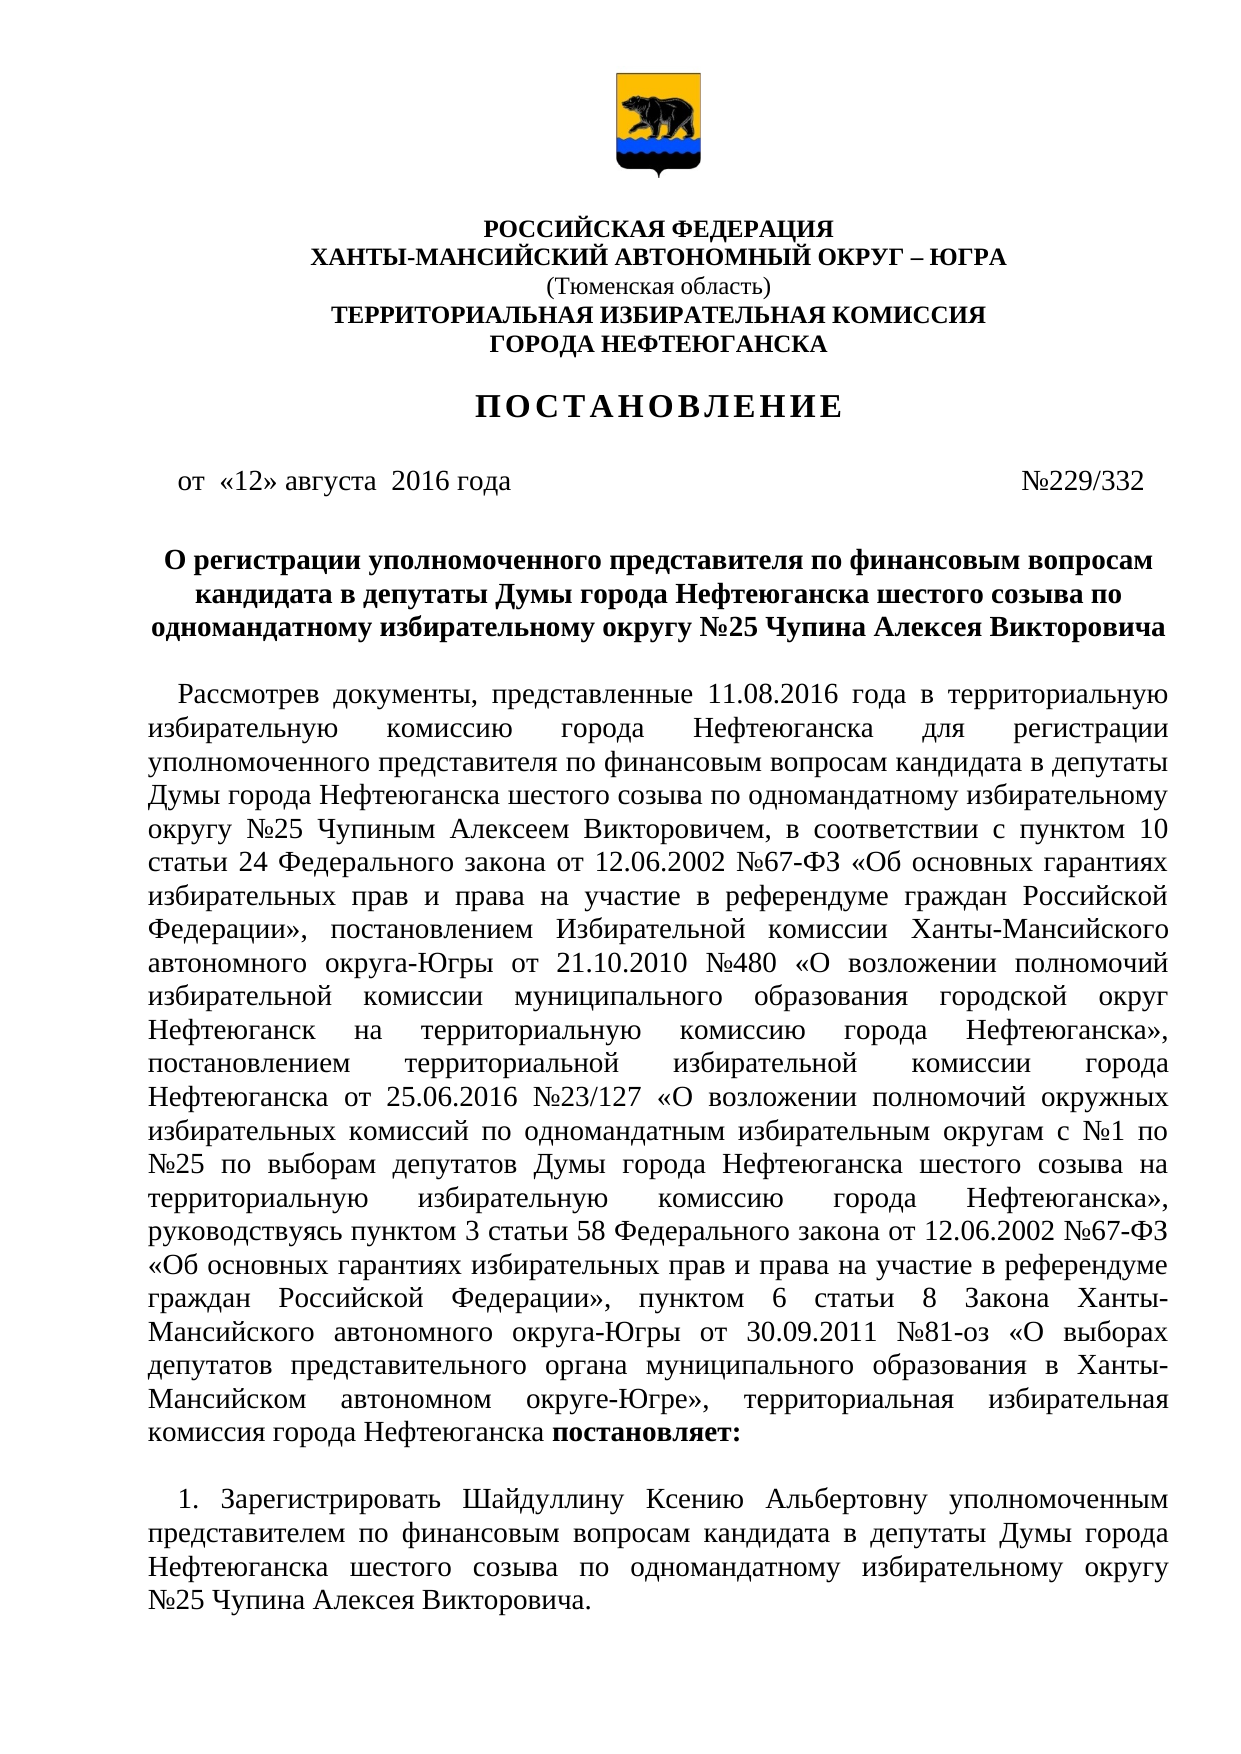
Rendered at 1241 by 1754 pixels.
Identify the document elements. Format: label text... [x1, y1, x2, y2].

text ТЕРРИТОРИАЛЬНАЯ ИЗБИРАТЕЛЬНАЯ КОМИССИЯ [148, 300, 1169, 329]
text ХАНТЫ-МАНСИЙСКИЙ АВТОНОМНЫЙ ОКРУГ – ЮГРА [148, 242, 1169, 271]
picture [616, 44, 701, 178]
text ПОСТАНОВЛЕНИЕ [148, 386, 1169, 424]
text РОССИЙСКАЯ ФЕДЕРАЦИЯ [148, 214, 1169, 242]
text О регистрации уполномоченного представителя по финансовым вопросам кандидата в депутаты Думы города Нефтеюганска шестого созыва по одномандатному избирательному округу №25 Чупина Алексея Викторовича [148, 542, 1169, 643]
text ГОРОДА НЕФТЕЮГАНСКА [148, 329, 1169, 357]
text от «12» августа 2016 года №229/332 [177, 463, 1169, 496]
text 1. Зарегистрировать Шайдуллину Ксению Альбертовну уполномоченным представителем по финансовым вопросам кандидата в депутаты Думы города Нефтеюганска шестого созыва по одномандатному избирательному округу №25 Чупина Алексея Викторовича. [148, 1482, 1169, 1616]
text (Тюменская область) [148, 271, 1169, 300]
text Рассмотрев документы, представленные 11.08.2016 года в территориальную избирательную комиссию города Нефтеюганска для регистрации уполномоченного представителя по финансовым вопросам кандидата в депутаты Думы города Нефтеюганска шестого созыва по одномандатному избирательному округу №25 Чупиным Алексеем Викторовичем, в соответствии с пунктом 10 статьи 24 Федерального закона от 12.06.2002 №67-ФЗ «Об основных гарантиях избирательных прав и права на участие в референдуме граждан Российской Федерации», постановлением Избирательной комиссии Ханты-Мансийского автономного округа-Югры от 21.10.2010 №480 «О возложении полномочий избирательной комиссии муниципального образования городской округ Нефтеюганск на территориальную комиссию города Нефтеюганска», постановлением территориальной избирательной комиссии города Нефтеюганска от 25.06.2016 №23/127 «О возложении полномочий окружных избирательных комиссий по одномандатным избирательным округам с №1 по №25 по выборам депутатов Думы города Нефтеюганска шестого созыва на территориальную избирательную комиссию города Нефтеюганска», руководствуясь пунктом 3 статьи 58 Федерального закона от 12.06.2002 №67-ФЗ «Об основных гарантиях избирательных прав и права на участие в референдуме граждан Российской Федерации», пунктом 6 статьи 8 Закона Ханты-Мансийского автономного округа-Югры от 30.09.2011 №81-оз «О выборах депутатов представительного органа муниципального образования в Ханты-Мансийском автономном округе-Югре», территориальная избирательная комиссия города Нефтеюганска постановляет: [148, 677, 1169, 1448]
